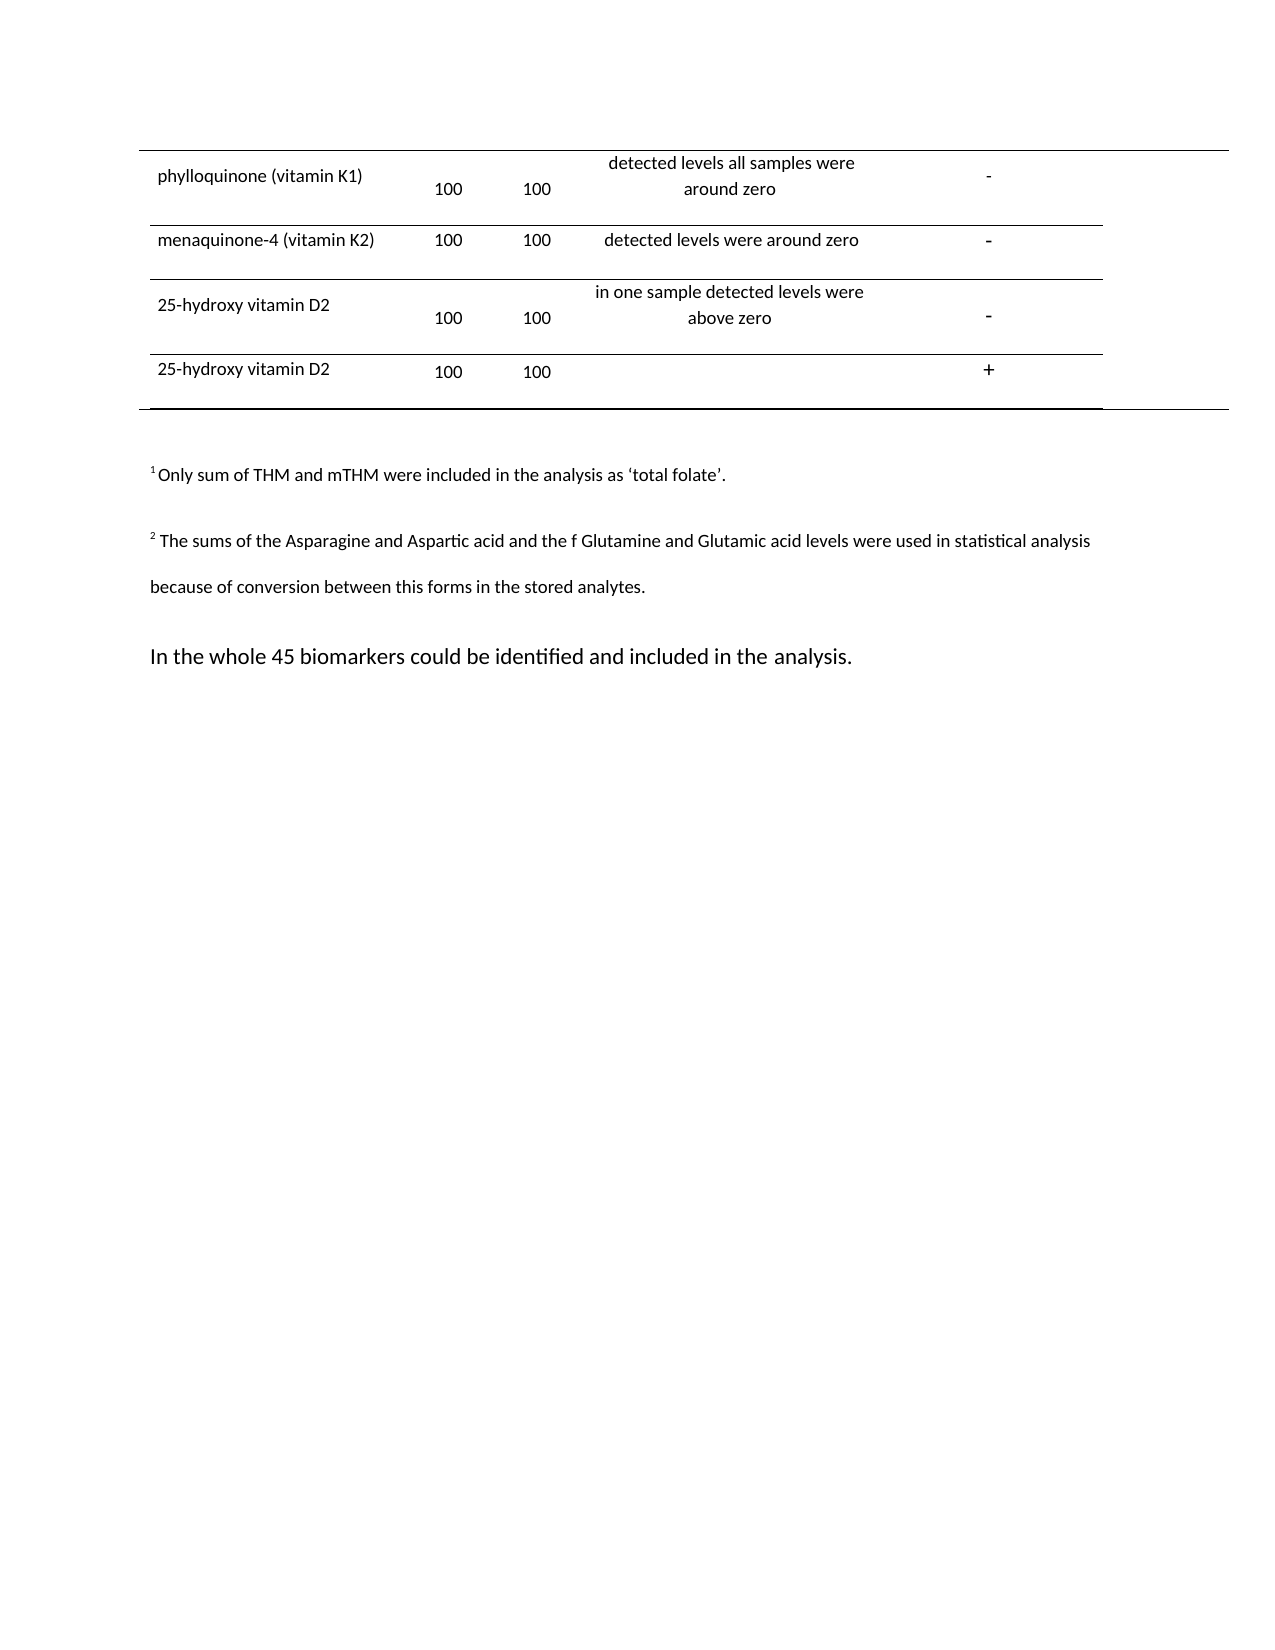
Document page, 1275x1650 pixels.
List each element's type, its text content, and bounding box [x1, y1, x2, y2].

table_header [139, 151, 1229, 409]
text In the whole 45 biomarkers could be identified and included in the analysis. [150, 642, 1125, 670]
text 1 Only sum of THM and mTHM were included in the analysis as ‘total folate’. [150, 463, 1125, 486]
text 2 The sums of the Asparagine and Aspartic acid and the f Glutamine and Glutamic acid levels were used in statistical analysis because of conversion between this forms in the stored analytes. [150, 529, 1125, 598]
